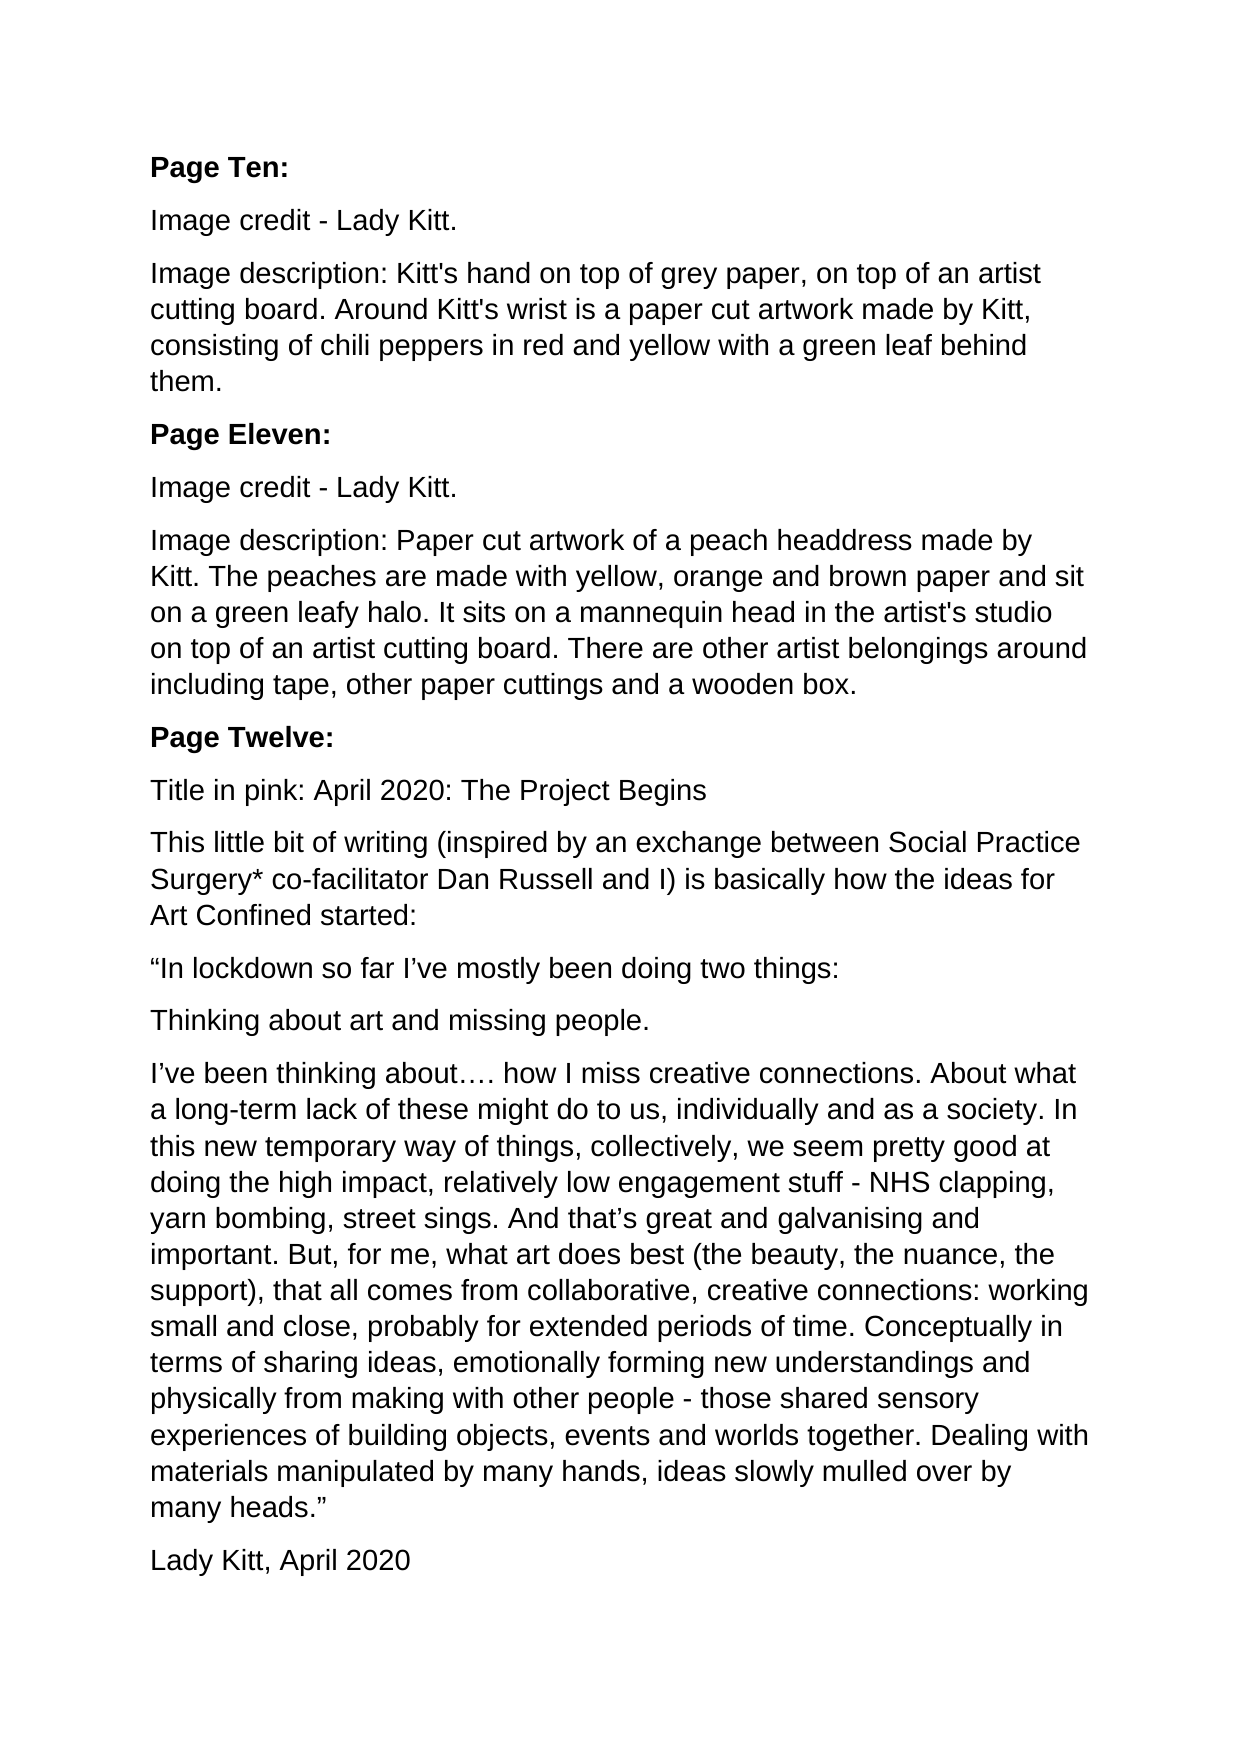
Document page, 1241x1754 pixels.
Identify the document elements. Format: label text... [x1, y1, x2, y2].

text This little bit of writing (inspired by an exchange between Social Practice Surgery* co-facilitator Dan Russell and I) is basically how the ideas for Art Confined started: [150, 826, 1090, 931]
text Page Eleven: [150, 417, 1090, 450]
text Thinking about art and missing people. [150, 1003, 1090, 1037]
text Image description: Paper cut artwork of a peach headdress made by Kitt. The peaches are made with yellow, orange and brown paper and sit on a green leafy halo. It sits on a mannequin head in the artist's studio on top of an artist cutting board. There are other artist belongings around including tape, other paper cuttings and a wooden box. [150, 522, 1090, 701]
text “In lockdown so far I’ve mostly been doing two things: [150, 951, 1090, 984]
text Image credit - Lady Kitt. [150, 203, 1090, 236]
text I’ve been thinking about…. how I miss creative connections. About what a long-term lack of these might do to us, individually and as a society. In this new temporary way of things, collectively, we seem pretty good at doing the high impact, relatively low engagement stuff - NHS clapping, yarn bombing, street sings. And that’s great and galvanising and important. But, for me, what art does best (the beauty, the nuance, the support), that all comes from collaborative, creative connections: working small and close, probably for extended periods of time. Conceptually in terms of sharing ideas, emotionally forming new understandings and physically from making with other people - those shared sensory experiences of building objects, events and worlds together. Dealing with materials manipulated by many hands, ideas slowly mulled over by many heads.” [150, 1056, 1090, 1523]
text Page Ten: [150, 150, 1090, 183]
text Lady Kitt, April 2020 [150, 1543, 1090, 1576]
text Image credit - Lady Kitt. [150, 470, 1090, 503]
text Image description: Kitt's hand on top of grey paper, on top of an artist cutting board. Around Kitt's wrist is a paper cut artwork made by Kitt, consisting of chili peppers in red and yellow with a green leaf behind them. [150, 256, 1090, 398]
text Page Twelve: [150, 720, 1090, 753]
text Title in pink: April 2020: The Project Begins [150, 773, 1090, 806]
